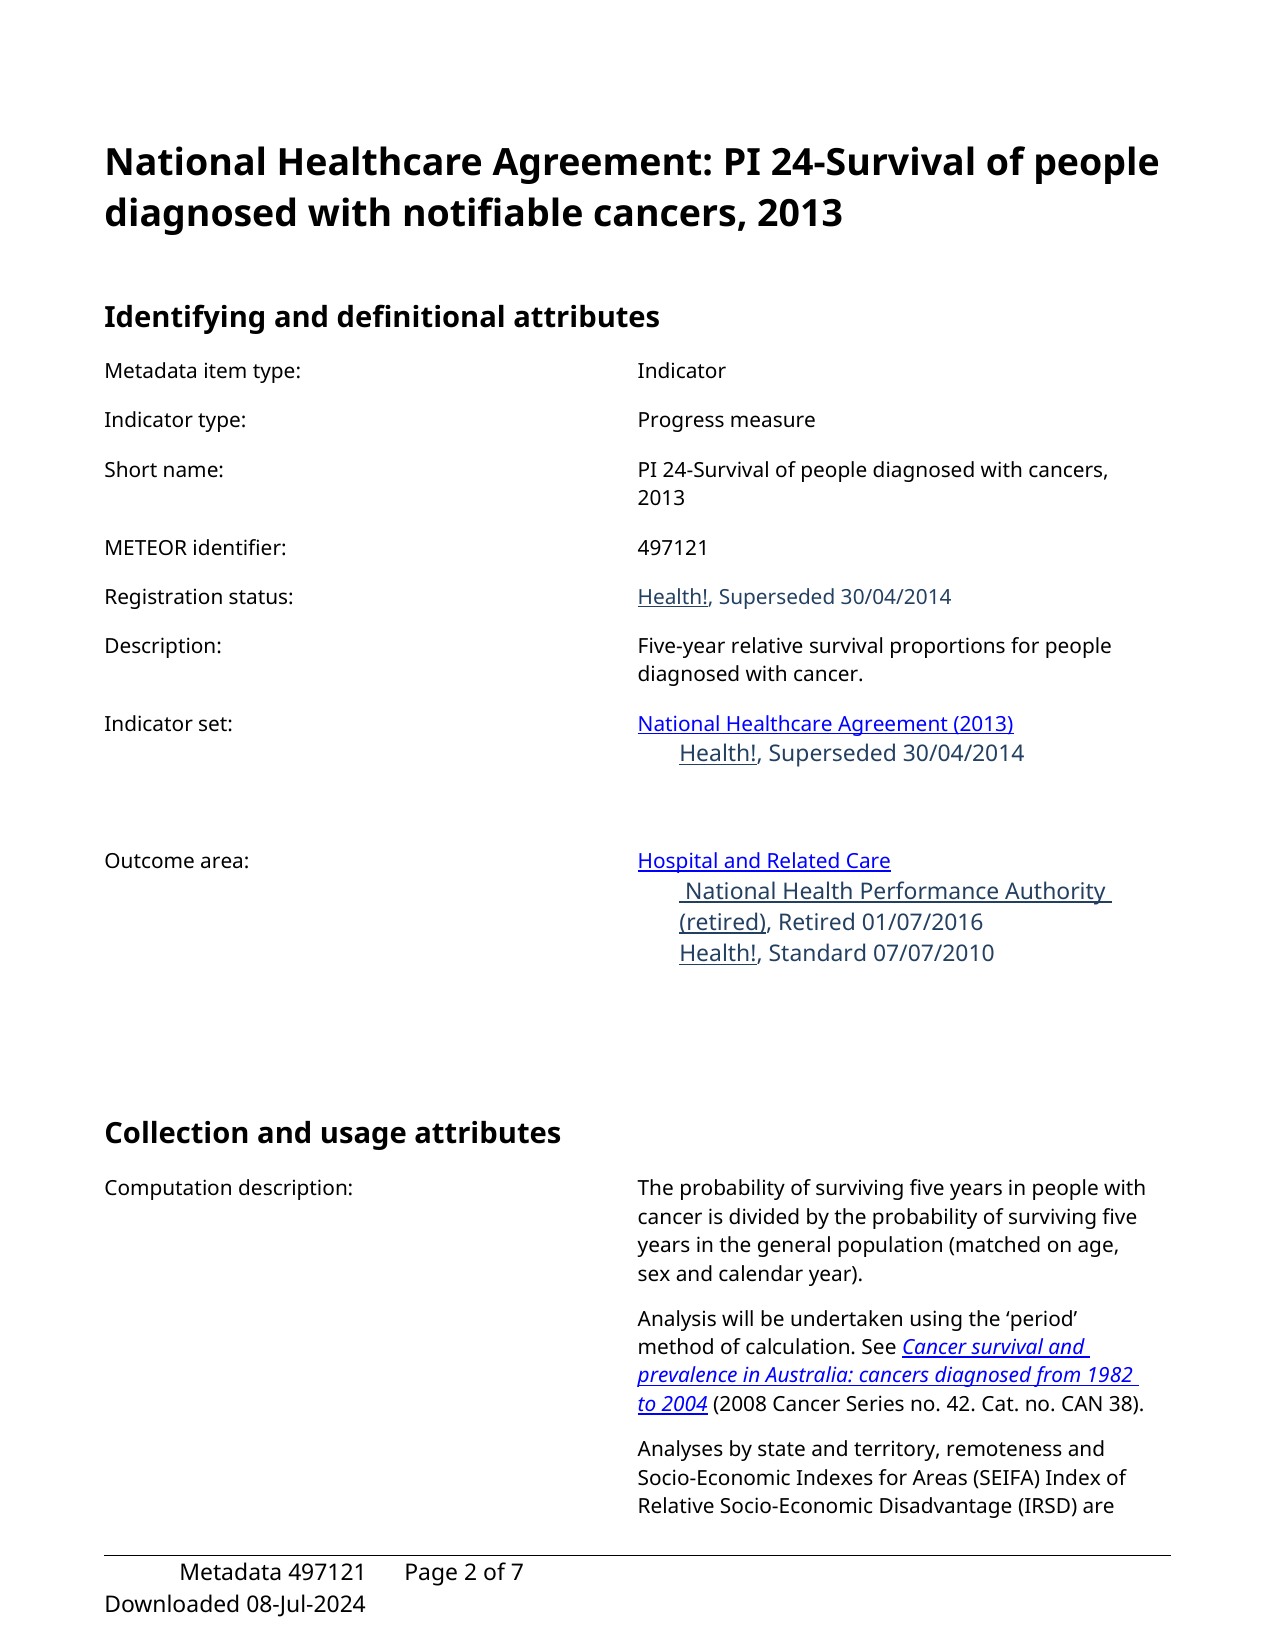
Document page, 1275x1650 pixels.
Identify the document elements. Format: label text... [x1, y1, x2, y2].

table_cell Description: [93, 621, 626, 698]
table_cell METEOR identifier: [93, 522, 626, 571]
table_cell Indicator type: [93, 395, 626, 444]
table_cell Short name: [93, 445, 626, 522]
table_cell Hospital and Related Care National Health Performance Authority (retired), Retired 01/07/2016 Health!, Standard 07/07/2010 [626, 836, 1159, 1036]
table_cell Indicator [626, 346, 1159, 395]
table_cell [93, 1163, 626, 1530]
table_header Identifying and definitional attributes [93, 250, 1159, 346]
subtitle National Healthcare Agreement: PI 24-Survival of people diagnosed with notifiable cancers, 2013 [104, 135, 1171, 237]
table_cell Progress measure [626, 395, 1159, 444]
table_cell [626, 1163, 1159, 1530]
table_cell Outcome area: [93, 836, 626, 1036]
table_cell 497121 [626, 522, 1159, 571]
table_cell Five-year relative survival proportions for people diagnosed with cancer. [626, 621, 1159, 698]
table_header Collection and usage attributes [93, 1067, 1159, 1163]
table_cell PI 24-Survival of people diagnosed with cancers, 2013 [626, 445, 1159, 522]
table_cell National Healthcare Agreement (2013) Health!, Superseded 30/04/2014 [626, 699, 1159, 836]
table_cell Indicator set: [93, 699, 626, 836]
table_cell Metadata item type: [93, 346, 626, 395]
table_cell Health!, Superseded 30/04/2014 [626, 571, 1159, 621]
table_cell Registration status: [93, 571, 626, 621]
